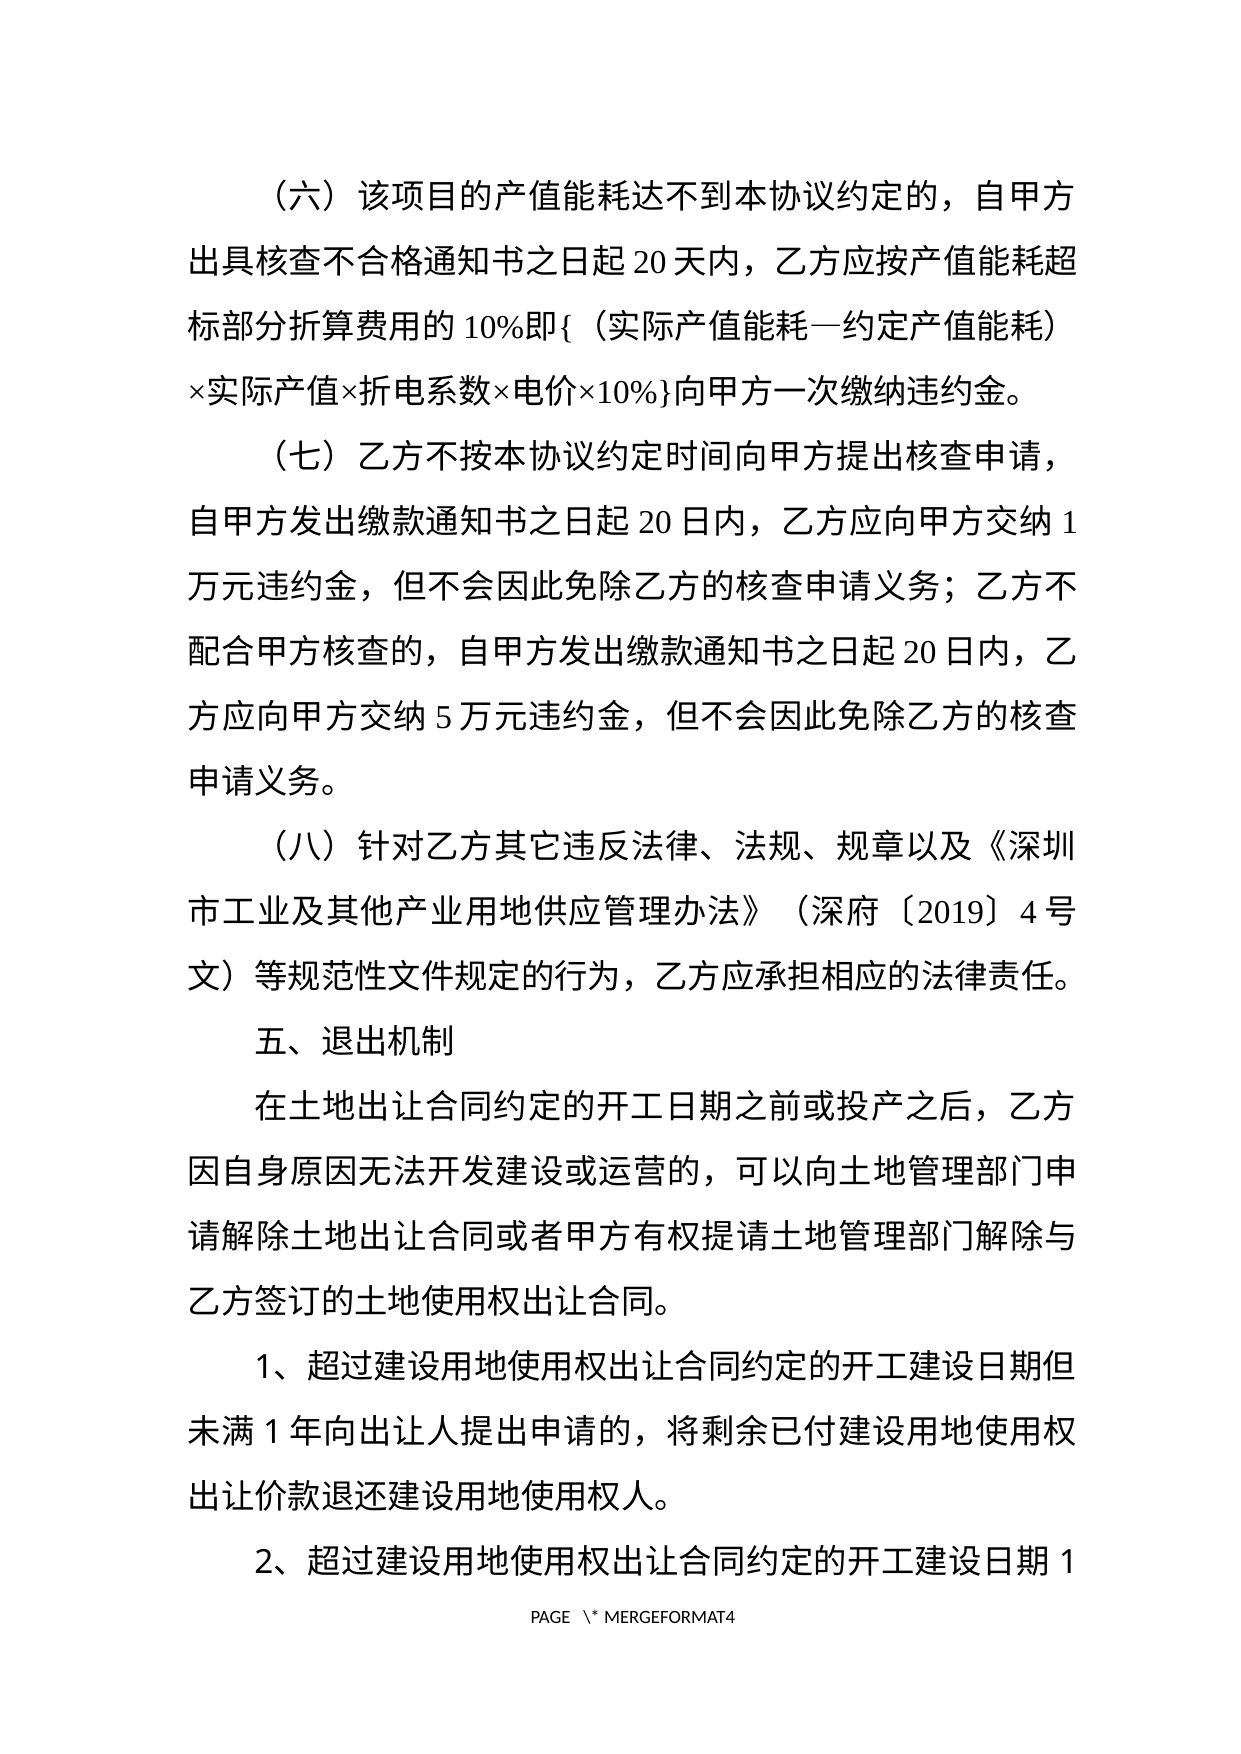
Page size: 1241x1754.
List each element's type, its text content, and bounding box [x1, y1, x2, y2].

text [187, 1527, 1078, 1592]
text 1、超过建设用地使用权出让合同约定的开工建设日期但未满1年向出让人提出申请的，将剩余已付建设用地使用权出让价款退还建设用地使用权人。 [187, 1332, 1078, 1527]
text 在土地出让合同约定的开工日期之前或投产之后，乙方因自身原因无法开发建设或运营的，可以向土地管理部门申请解除土地出让合同或者甲方有权提请土地管理部门解除与乙方签订的土地使用权出让合同。 [187, 1072, 1078, 1332]
text （六）该项目的产值能耗达不到本协议约定的，自甲方出具核查不合格通知书之日起20天内，乙方应按产值能耗超标部分折算费用的10%即{（实际产值能耗—约定产值能耗）×实际产值×折电系数×电价×10%}向甲方一次缴纳违约金。 [187, 162, 1078, 422]
text （八）针对乙方其它违反法律、法规、规章以及《深圳市工业及其他产业用地供应管理办法》（深府〔2019〕4号文）等规范性文件规定的行为，乙方应承担相应的法律责任。 [187, 812, 1078, 1007]
text （七）乙方不按本协议约定时间向甲方提出核查申请，自甲方发出缴款通知书之日起20日内，乙方应向甲方交纳1万元违约金，但不会因此免除乙方的核查申请义务；乙方不配合甲方核查的，自甲方发出缴款通知书之日起20日内，乙方应向甲方交纳5万元违约金，但不会因此免除乙方的核查申请义务。 [187, 422, 1078, 812]
text 五、退出机制 [187, 1007, 1078, 1072]
